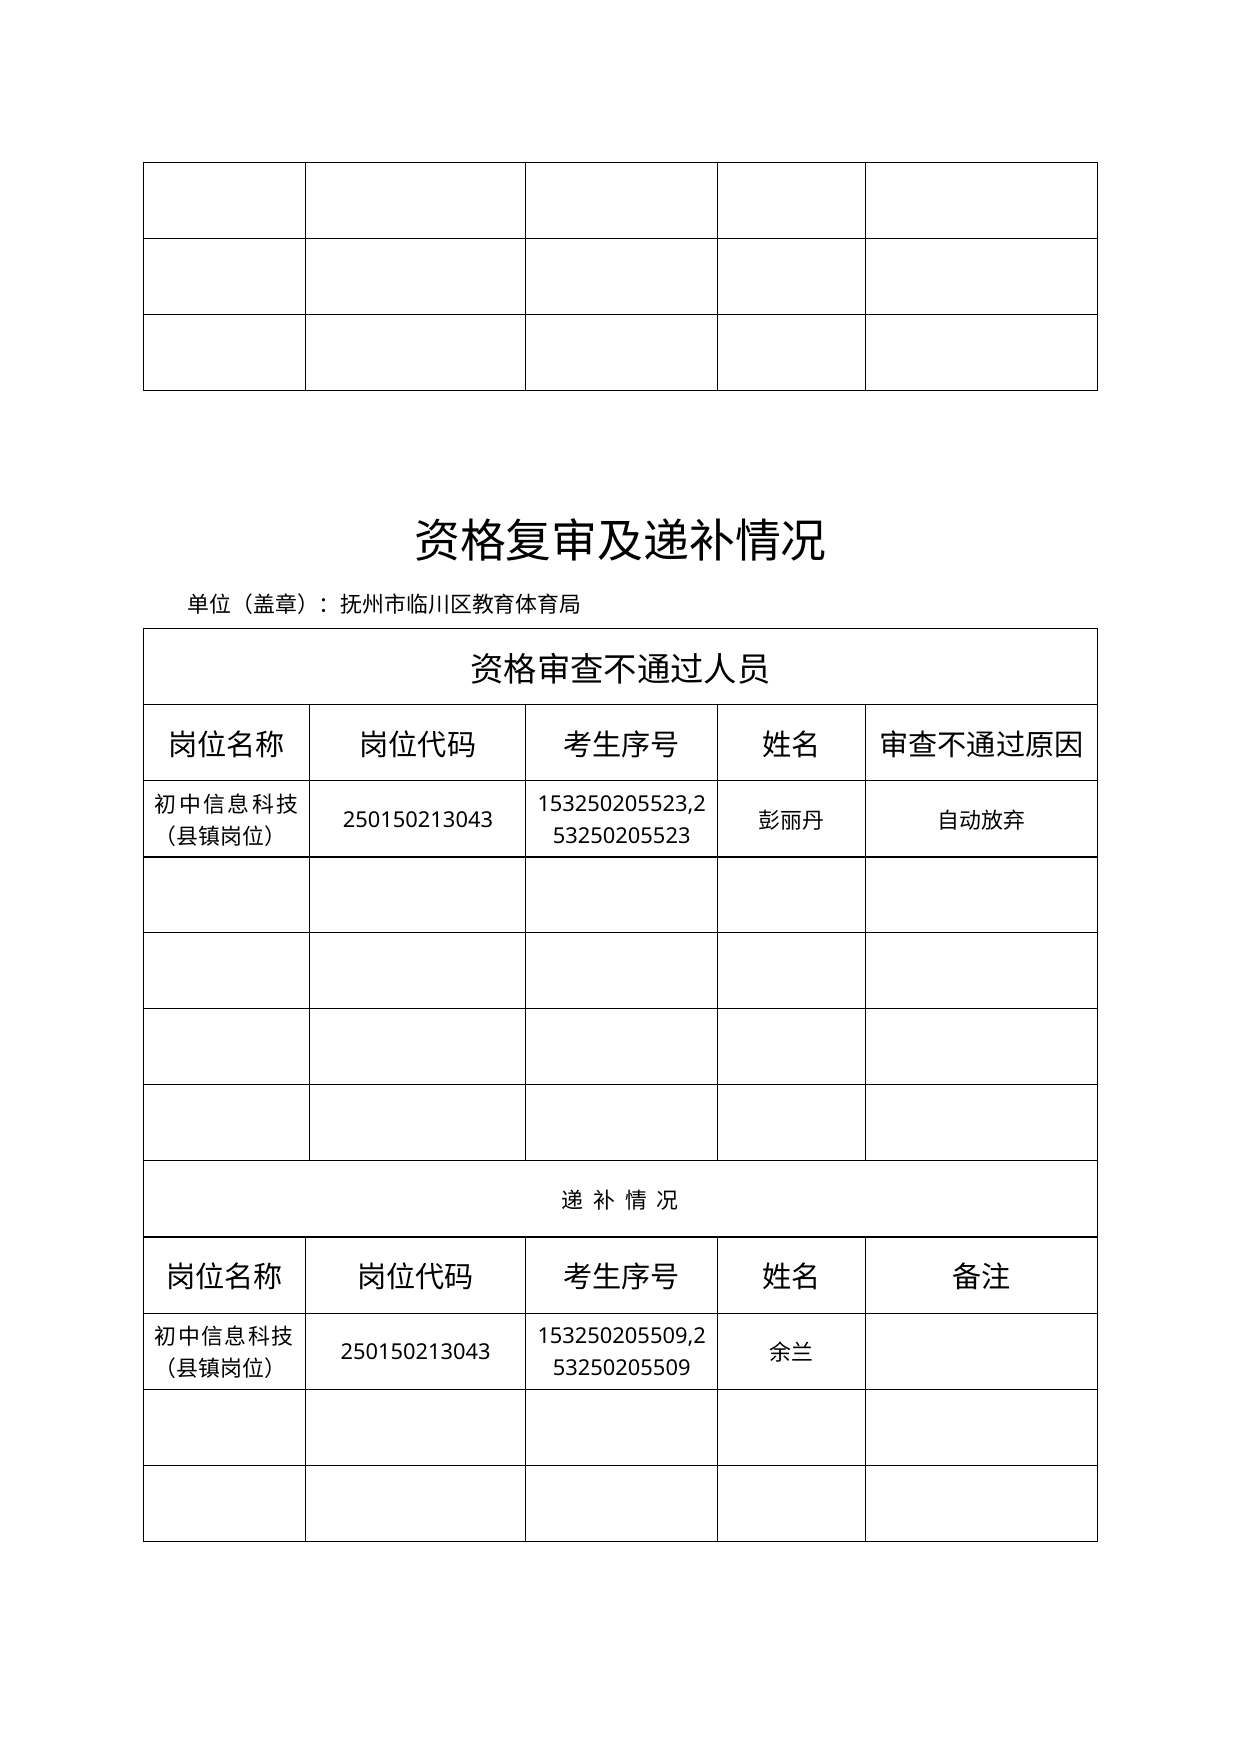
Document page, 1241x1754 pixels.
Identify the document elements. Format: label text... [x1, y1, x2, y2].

table_cell [526, 1085, 717, 1160]
table_cell [718, 933, 865, 1008]
table_cell [718, 858, 865, 932]
table_cell 自动放弃 [866, 781, 1097, 856]
table_cell 余兰 [718, 1314, 865, 1388]
table_cell 153250205509,253250205509 [526, 1314, 717, 1388]
table_cell 岗位名称 [144, 705, 309, 780]
table_cell [526, 315, 717, 390]
table_cell [306, 239, 525, 314]
table_cell [866, 1466, 1097, 1541]
table_cell 岗位代码 [310, 705, 525, 780]
table_cell [866, 858, 1097, 932]
table_cell 初中信息科技（县镇岗位） [144, 1314, 305, 1388]
table_cell 岗位代码 [306, 1238, 525, 1312]
table_cell [718, 1390, 865, 1464]
table_cell [310, 1085, 525, 1160]
table_cell [310, 933, 525, 1008]
table_cell 153250205523,253250205523 [526, 781, 717, 856]
table_cell [526, 933, 717, 1008]
table_cell [306, 1466, 525, 1541]
table_cell 审查不通过原因 [866, 705, 1097, 780]
table_cell [718, 1466, 865, 1541]
table_cell [144, 1009, 309, 1084]
table_cell [866, 163, 1097, 238]
table_cell [526, 1390, 717, 1464]
table_cell 初中信息科技（县镇岗位） [144, 781, 309, 856]
table_cell [144, 1390, 305, 1464]
table_cell 姓名 [718, 705, 865, 780]
text 资格复审及递补情况 [187, 489, 1053, 586]
table_cell [144, 163, 305, 238]
table_cell 彭丽丹 [718, 781, 865, 856]
table_cell 递 补 情 况 [144, 1161, 1097, 1236]
table_cell 考生序号 [526, 1238, 717, 1312]
table_cell [306, 1390, 525, 1464]
table_cell [144, 1085, 309, 1160]
table_cell [866, 239, 1097, 314]
table_cell [310, 858, 525, 932]
table_cell [526, 1009, 717, 1084]
table_cell [866, 315, 1097, 390]
table_cell [866, 1314, 1097, 1388]
table_cell [144, 933, 309, 1008]
table_cell 姓名 [718, 1238, 865, 1312]
table_cell 岗位名称 [144, 1238, 305, 1312]
table_cell [866, 1390, 1097, 1464]
table_cell [866, 933, 1097, 1008]
table_cell [866, 1009, 1097, 1084]
table_cell [718, 1009, 865, 1084]
table_cell [718, 315, 865, 390]
table_cell [526, 239, 717, 314]
table_cell [718, 163, 865, 238]
table_cell [144, 858, 309, 932]
table_cell [310, 1009, 525, 1084]
table_cell [526, 1466, 717, 1541]
table_cell [718, 1085, 865, 1160]
table_cell 备注 [866, 1238, 1097, 1312]
table_cell [306, 315, 525, 390]
table_cell [526, 163, 717, 238]
table_cell [144, 239, 305, 314]
table_cell [718, 239, 865, 314]
text 单位（盖章）：抚州市临川区教育体育局 [187, 586, 1053, 619]
table_cell 考生序号 [526, 705, 717, 780]
table_header 资格审查不通过人员 [144, 629, 1097, 704]
table_cell [866, 1085, 1097, 1160]
table_cell [306, 163, 525, 238]
table_cell [526, 858, 717, 932]
table_cell [144, 315, 305, 390]
table_cell 250150213043 [310, 781, 525, 856]
table_cell 250150213043 [306, 1314, 525, 1388]
table_cell [144, 1466, 305, 1541]
